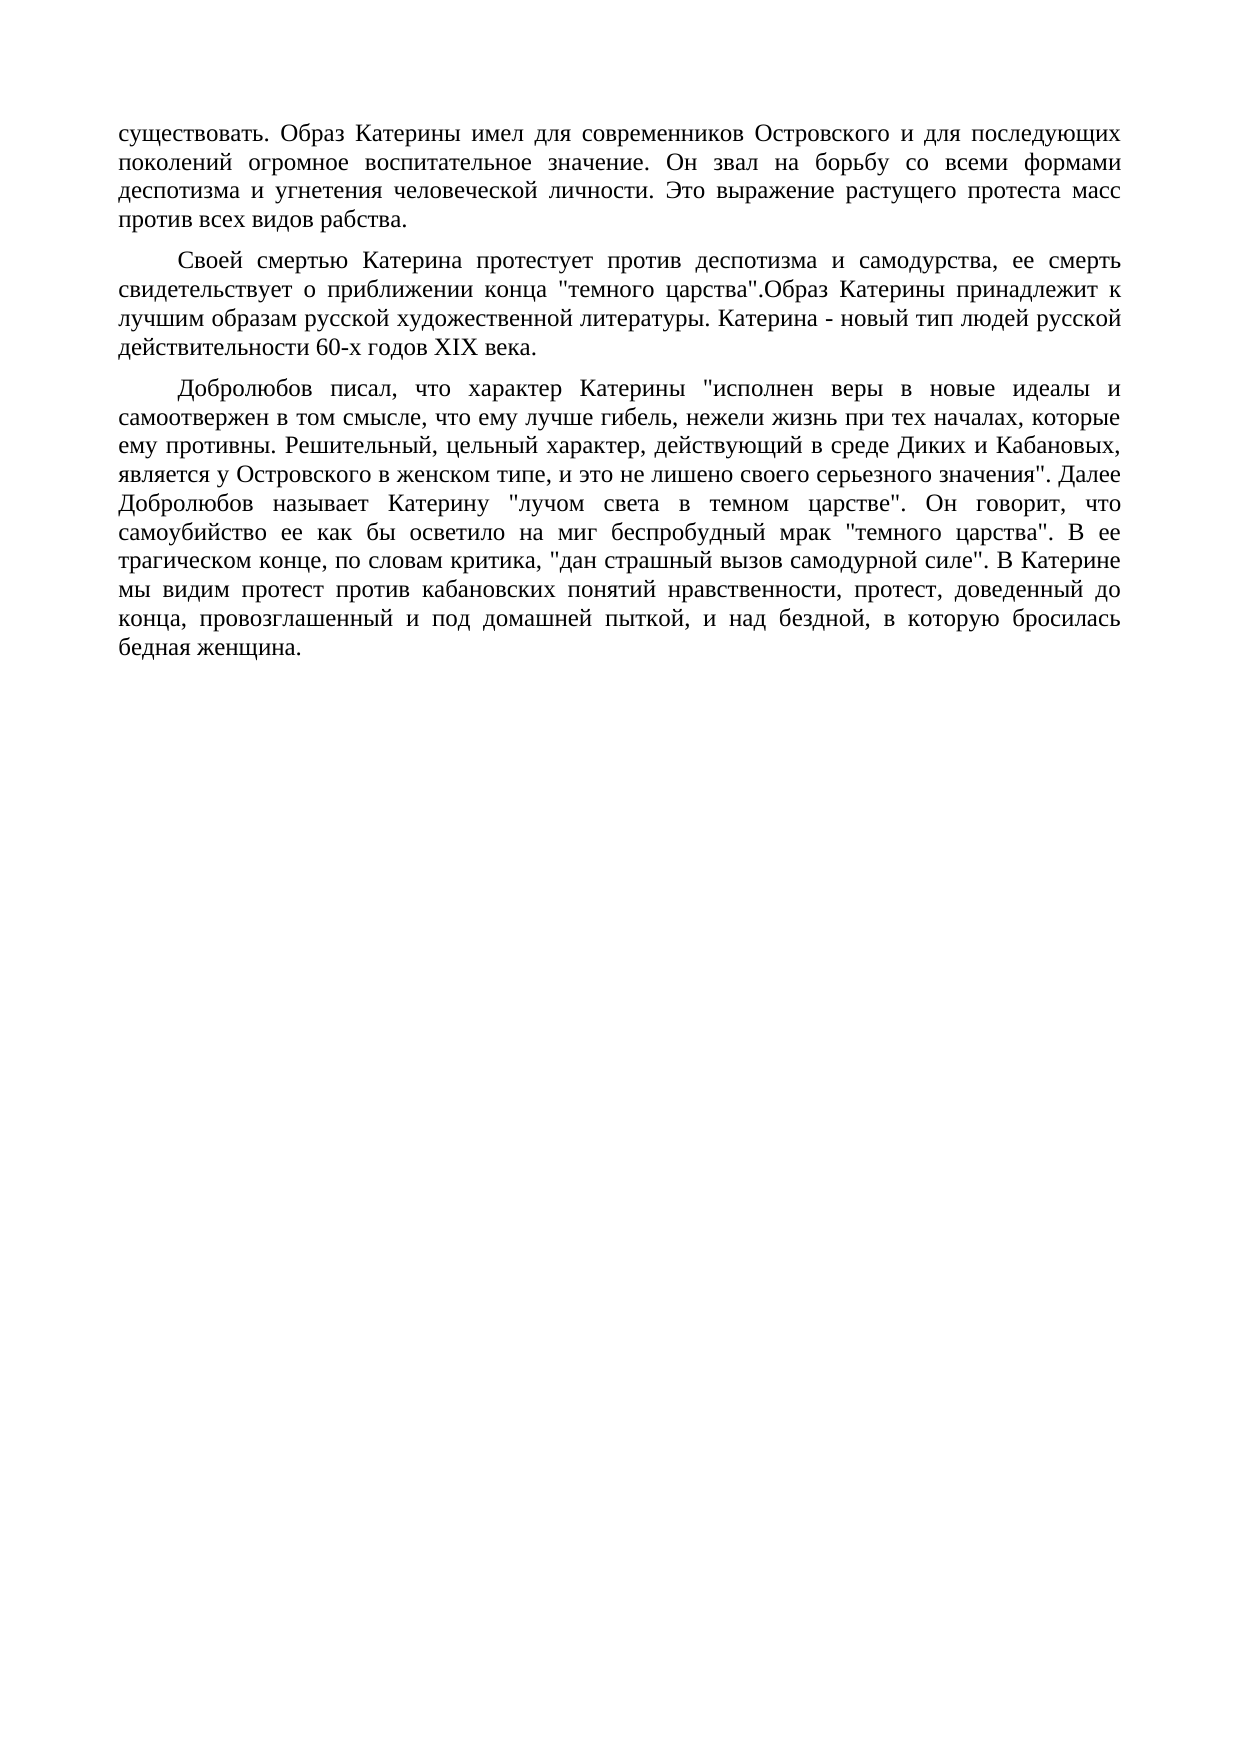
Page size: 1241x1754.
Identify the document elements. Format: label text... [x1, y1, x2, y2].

text Добролюбов писал, что характер Катерины "исполнен веры в новые идеалы и самоотвержен в том смысле, что ему лучше гибель, нежели жизнь при тех началах, которые ему противны. Решительный, цельный характер, действующий в среде Диких и Кабановых, является у Островского в женском типе, и это не лишено своего серьезного значения". Далее Добролюбов называет Катерину "лучом света в темном царстве". Он говорит, что самоубийство ее как бы осветило на миг беспробудный мрак "темного царства". В ее трагическом конце, по словам критика, "дан страшный вызов самодурной силе". В Катерине мы видим протест против кабановских понятий нравственности, протест, доведенный до конца, провозглашенный и под домашней пыткой, и над бездной, в которую бросилась бедная женщина. [118, 373, 1122, 661]
text Своей смертью Катерина протестует против деспотизма и самодурства, ее смерть свидетельствует о приближении конца "темного царства".Образ Катерины принадлежит к лучшим образам русской художественной литературы. Катерина - новый тип людей русской действительности 60-х годов XIX века. [118, 246, 1122, 361]
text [118, 118, 1122, 233]
